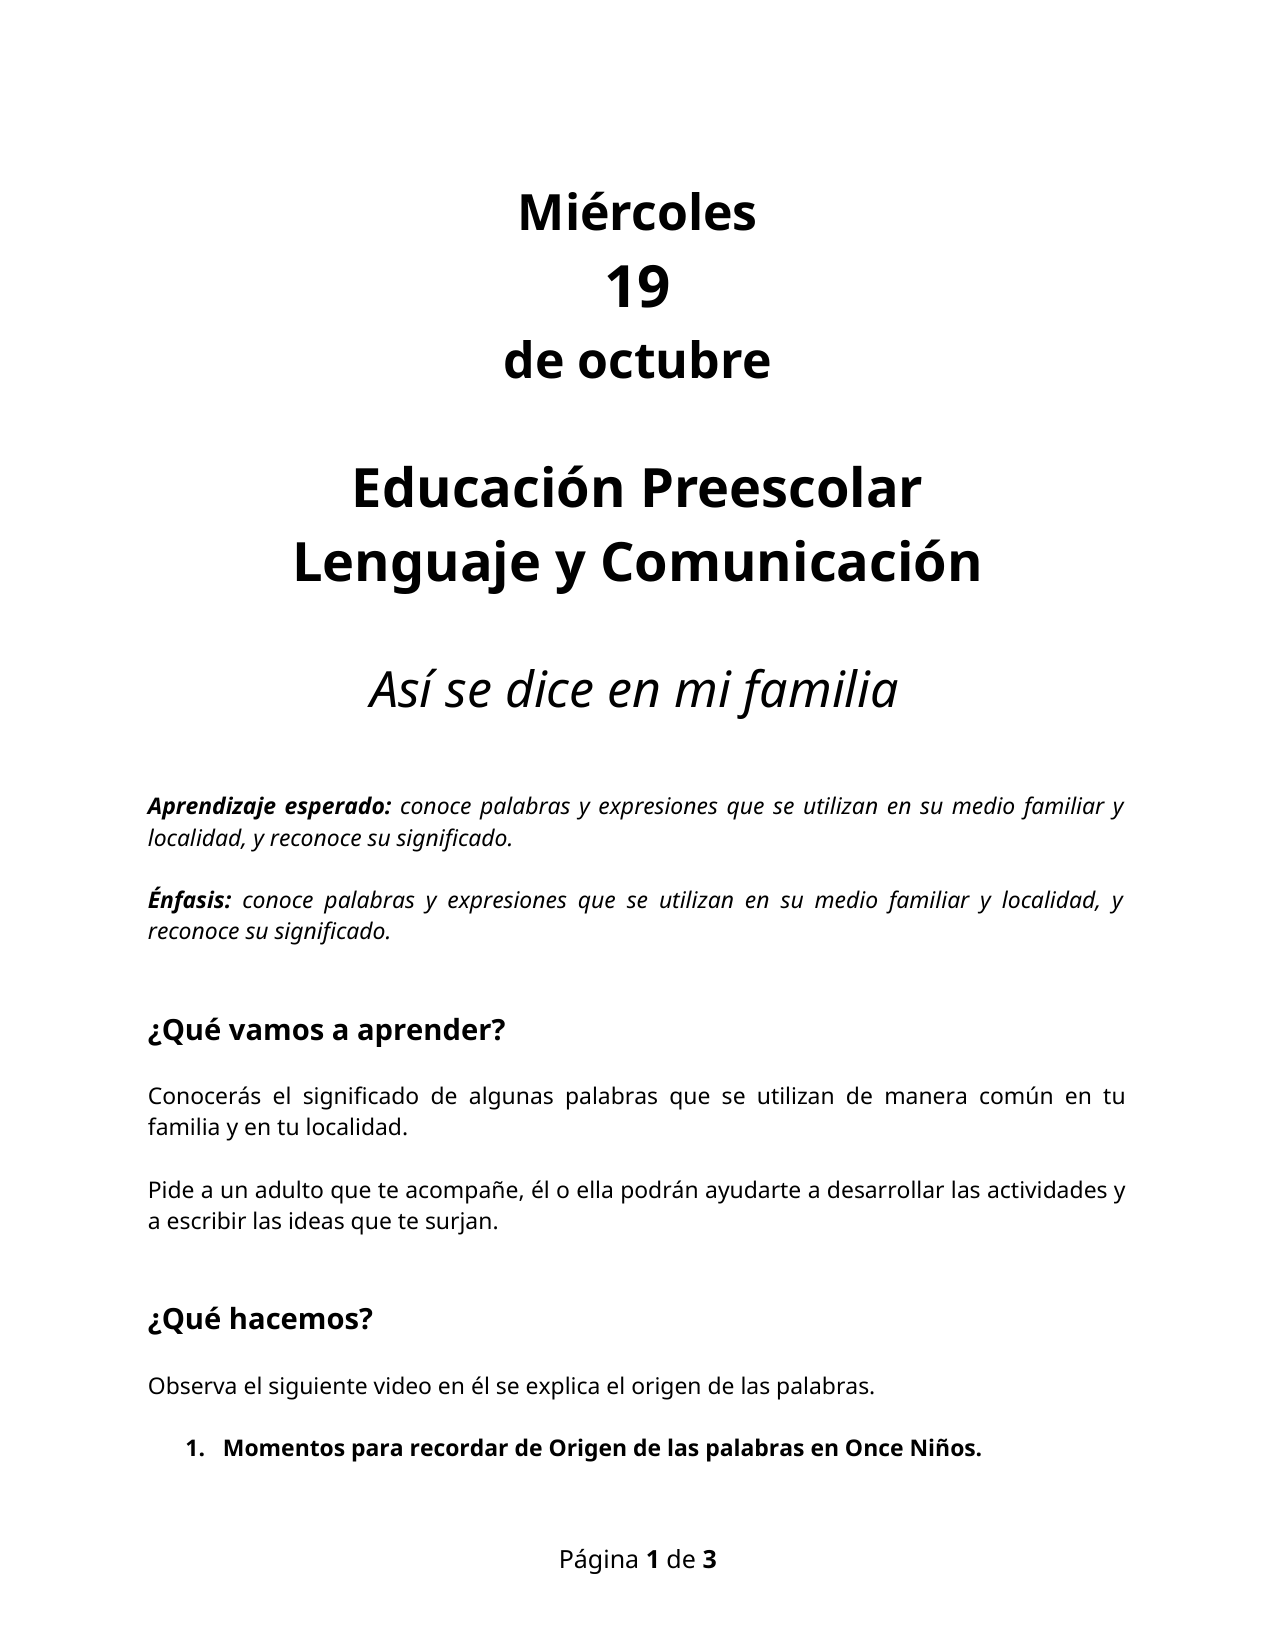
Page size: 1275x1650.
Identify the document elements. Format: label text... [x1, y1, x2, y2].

text Lenguaje y Comunicación [148, 523, 1127, 597]
list Momentos para recordar de Origen de las palabras en Once Niños. [185, 1432, 1127, 1463]
text Aprendizaje esperado: conoce palabras y expresiones que se utilizan en su medio familiar y localidad, y reconoce su significado. [148, 790, 1127, 853]
text Pide a un adulto que te acompañe, él o ella podrán ayudarte a desarrollar las actividades y a escribir las ideas que te surjan. [148, 1174, 1127, 1236]
text Educación Preescolar [148, 450, 1127, 523]
text Énfasis: conoce palabras y expresiones que se utilizan en su medio familiar y localidad, y reconoce su significado. [148, 884, 1127, 946]
text Conocerás el significado de algunas palabras que se utilizan de manera común en tu familia y en tu localidad. [148, 1080, 1127, 1142]
text ¿Qué vamos a aprender? [148, 1009, 1127, 1049]
text Observa el siguiente video en él se explica el origen de las palabras. [148, 1369, 1127, 1401]
text Así se dice en mi familia [148, 654, 1127, 722]
text Miércoles [148, 177, 1127, 245]
text de octubre [148, 325, 1127, 393]
text ¿Qué hacemos? [148, 1299, 1127, 1338]
text 19 [148, 245, 1127, 325]
